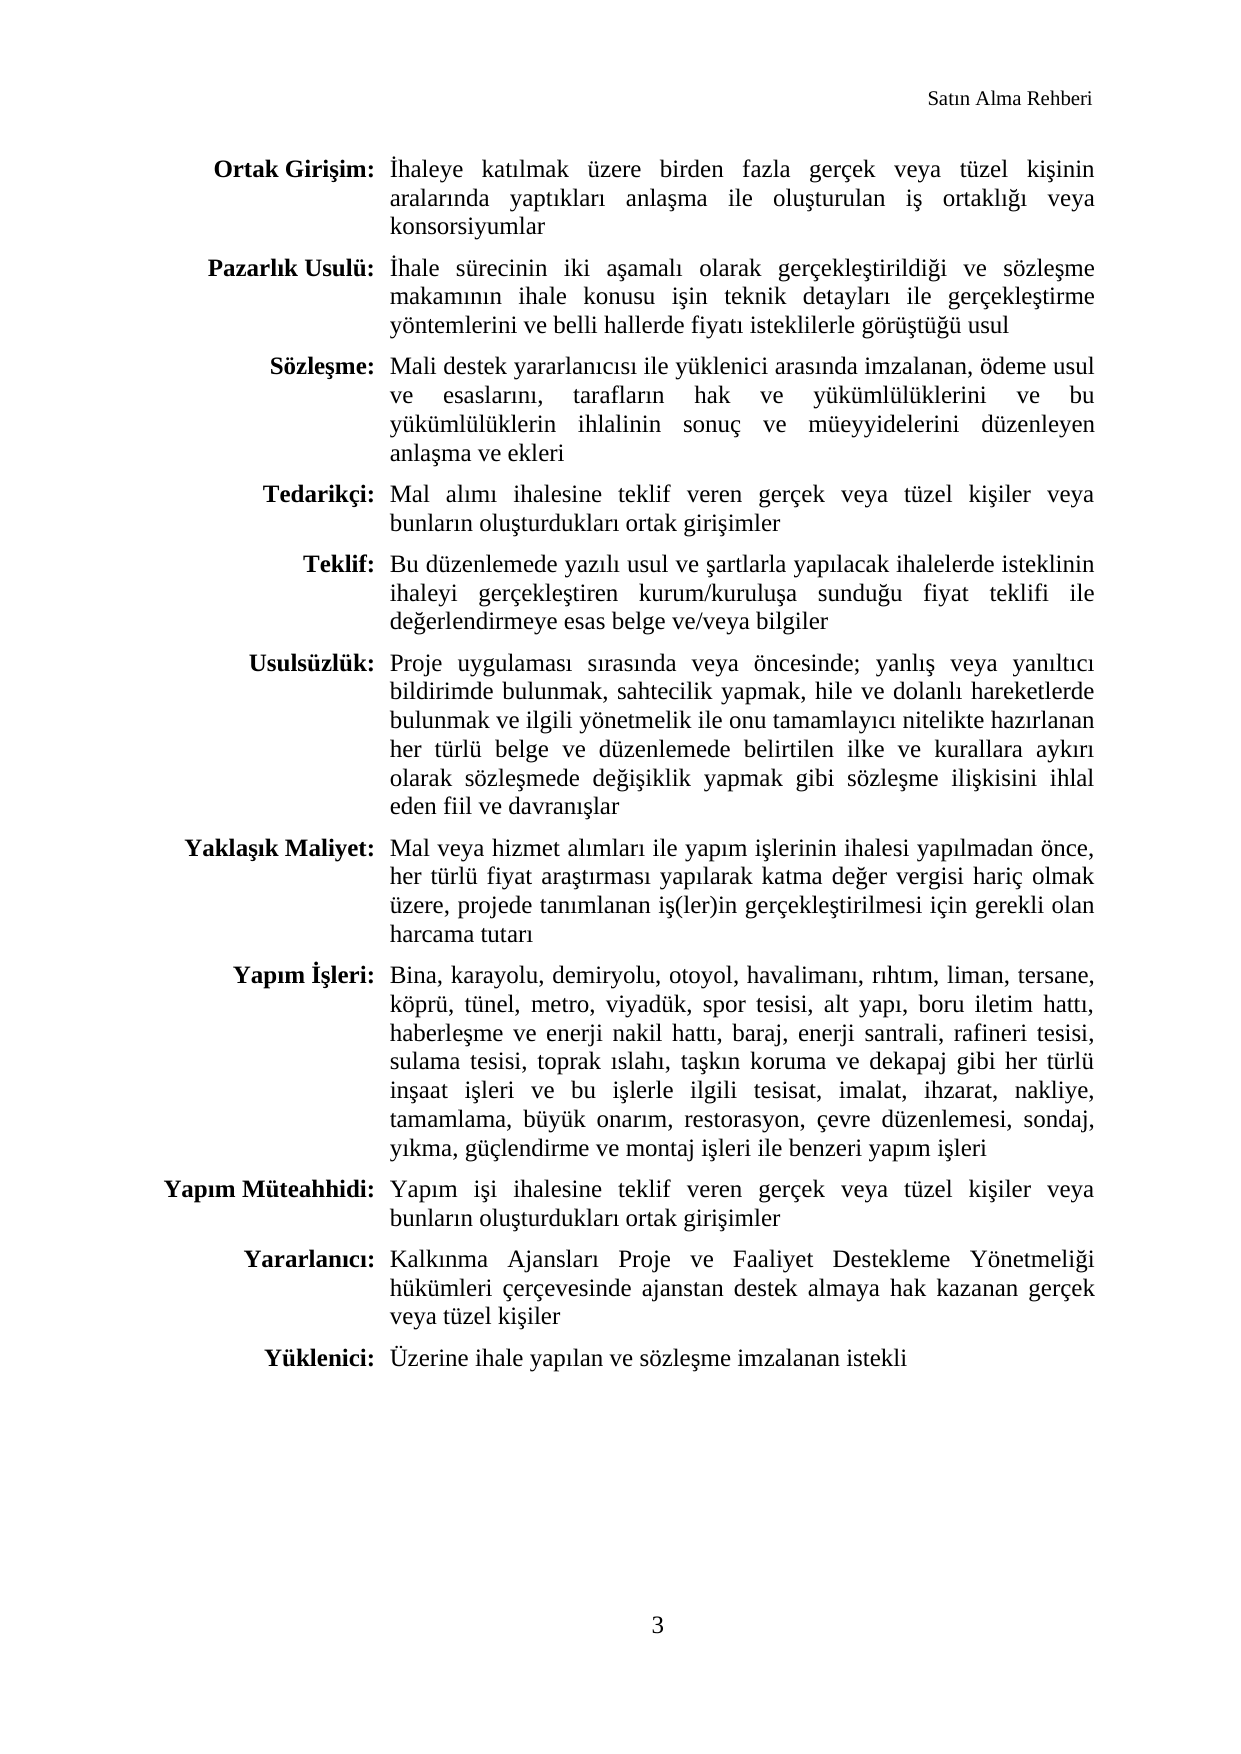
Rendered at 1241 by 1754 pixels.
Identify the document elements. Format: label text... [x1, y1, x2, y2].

table_cell İhaleye katılmak üzere birden fazla gerçek veya tüzel kişinin aralarında yaptıkları anlaşma ile oluşturulan iş ortaklığı veya konsorsiyumlar [382, 148, 1103, 246]
table_cell Teklif: [154, 543, 382, 641]
table_cell Yapım işi ihalesine teklif veren gerçek veya tüzel kişiler veya bunların oluşturdukları ortak girişimler [382, 1168, 1103, 1238]
table_cell Üzerine ihale yapılan ve sözleşme imzalanan istekli [382, 1336, 1103, 1378]
table_cell Kalkınma Ajansları Proje ve Faaliyet Destekleme Yönetmeliği hükümleri çerçevesinde ajanstan destek almaya hak kazanan gerçek veya tüzel kişiler [382, 1238, 1103, 1336]
table_cell Mali destek yararlanıcısı ile yüklenici arasında imzalanan, ödeme usul ve esaslarını, tarafların hak ve yükümlülüklerini ve bu yükümlülüklerin ihlalinin sonuç ve müeyyidelerini düzenleyen anlaşma ve ekleri [382, 345, 1103, 473]
table_cell Bu düzenlemede yazılı usul ve şartlarla yapılacak ihalelerde isteklinin ihaleyi gerçekleştiren kurum/kuruluşa sunduğu fiyat teklifi ile değerlendirmeye esas belge ve/veya bilgiler [382, 543, 1103, 641]
table_cell Sözleşme: [154, 345, 382, 473]
table_cell Usulsüzlük: [154, 641, 382, 826]
table_cell Yüklenici: [154, 1336, 382, 1378]
table_cell Yapım Müteahhidi: [154, 1168, 382, 1238]
table_cell Mal veya hizmet alımları ile yapım işlerinin ihalesi yapılmadan önce, her türlü fiyat araştırması yapılarak katma değer vergisi hariç olmak üzere, projede tanımlanan iş(ler)in gerçekleştirilmesi için gerekli olan harcama tutarı [382, 826, 1103, 954]
table_cell Pazarlık Usulü: [154, 246, 382, 345]
table_cell Mal alımı ihalesine teklif veren gerçek veya tüzel kişiler veya bunların oluşturdukları ortak girişimler [382, 473, 1103, 543]
table_cell Bina, karayolu, demiryolu, otoyol, havalimanı, rıhtım, liman, tersane, köprü, tünel, metro, viyadük, spor tesisi, alt yapı, boru iletim hattı, haberleşme ve enerji nakil hattı, baraj, enerji santrali, rafineri tesisi, sulama tesisi, toprak ıslahı, taşkın koruma ve dekapaj gibi her türlü inşaat işleri ve bu işlerle ilgili tesisat, imalat, ihzarat, nakliye, tamamlama, büyük onarım, restorasyon, çevre düzenlemesi, sondaj, yıkma, güçlendirme ve montaj işleri ile benzeri yapım işleri [382, 954, 1103, 1168]
table_cell İhale sürecinin iki aşamalı olarak gerçekleştirildiği ve sözleşme makamının ihale konusu işin teknik detayları ile gerçekleştirme yöntemlerini ve belli hallerde fiyatı isteklilerle görüştüğü usul [382, 246, 1103, 345]
table_cell Tedarikçi: [154, 473, 382, 543]
table_cell Proje uygulaması sırasında veya öncesinde; yanlış veya yanıltıcı bildirimde bulunmak, sahtecilik yapmak, hile ve dolanlı hareketlerde bulunmak ve ilgili yönetmelik ile onu tamamlayıcı nitelikte hazırlanan her türlü belge ve düzenlemede belirtilen ilke ve kurallara aykırı olarak sözleşmede değişiklik yapmak gibi sözleşme ilişkisini ihlal eden fiil ve davranışlar [382, 641, 1103, 826]
table_cell Yapım İşleri: [154, 954, 382, 1168]
table_cell Yaklaşık Maliyet: [154, 826, 382, 954]
table_cell Ortak Girişim: [154, 148, 382, 246]
table_cell Yararlanıcı: [154, 1238, 382, 1336]
